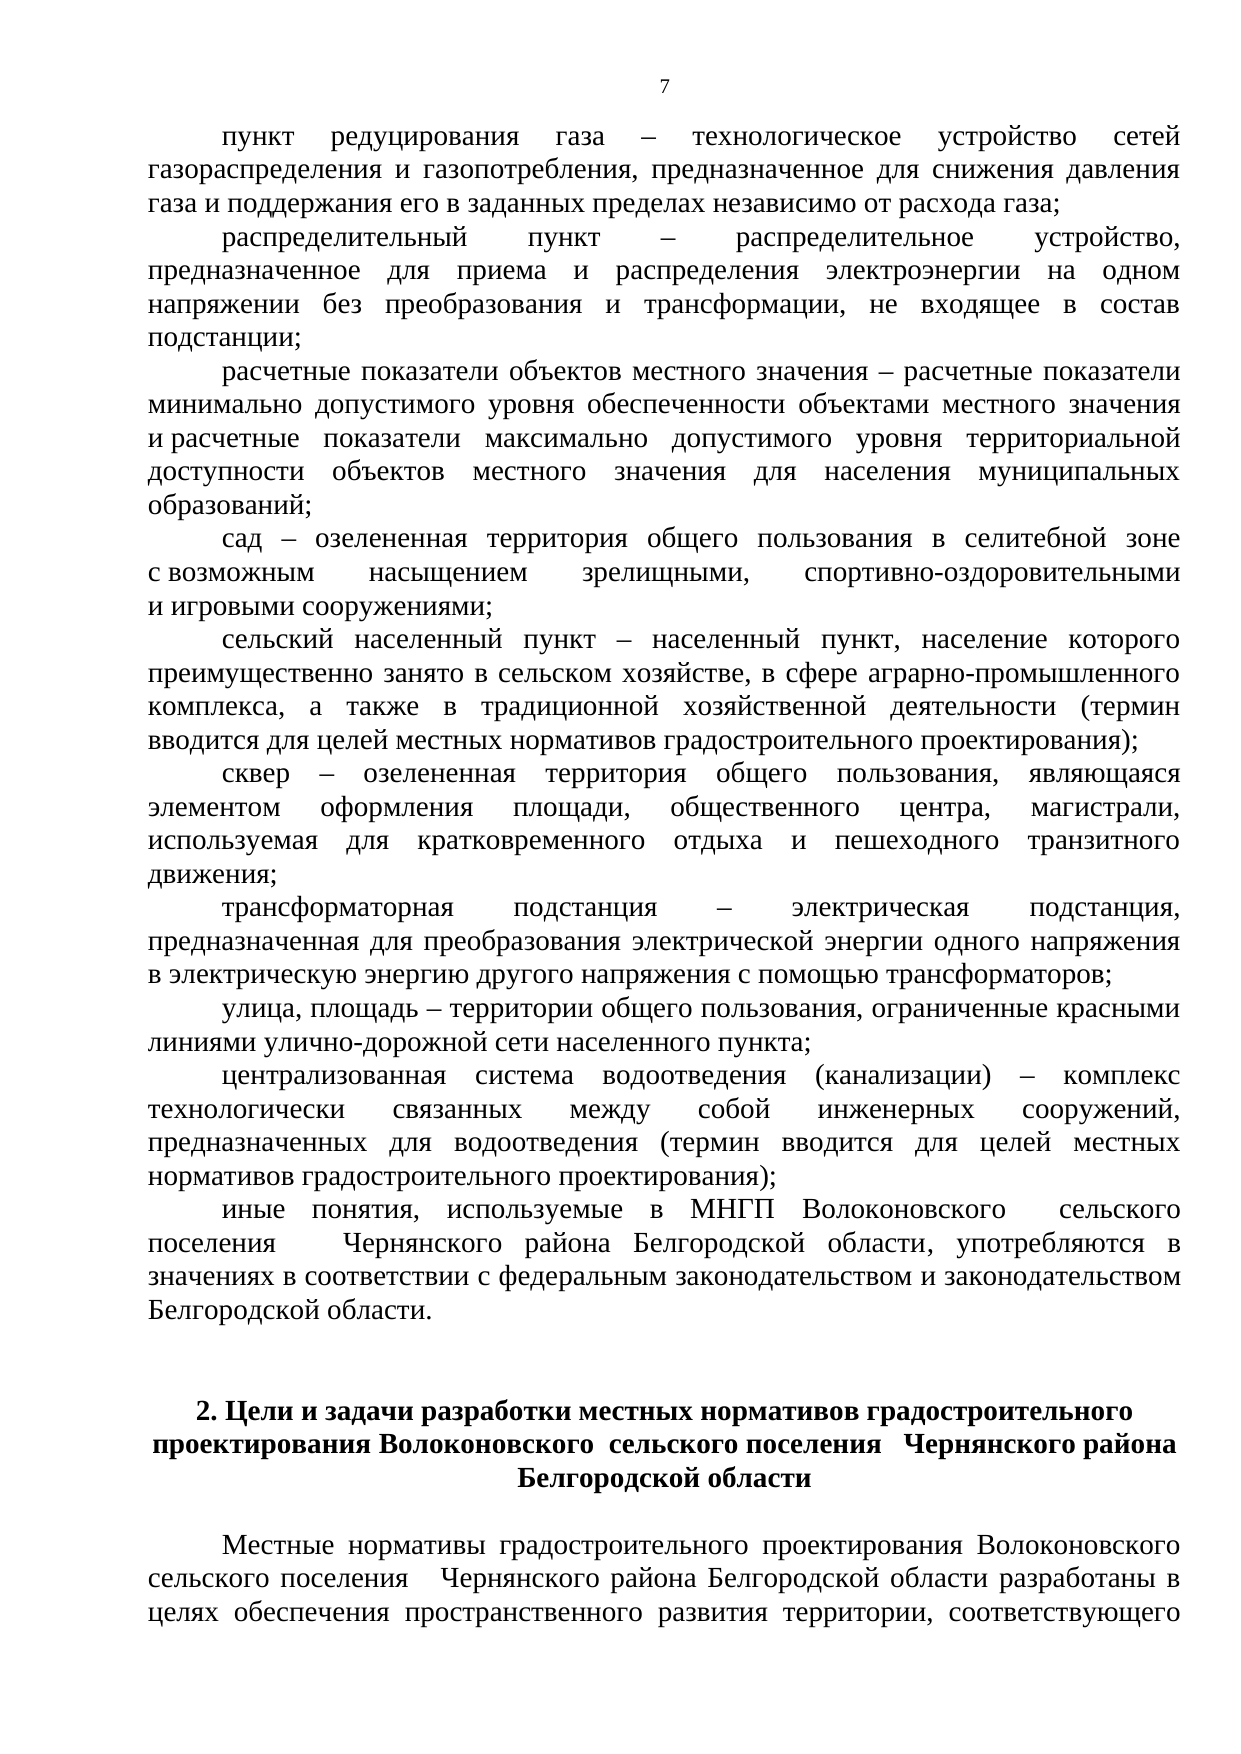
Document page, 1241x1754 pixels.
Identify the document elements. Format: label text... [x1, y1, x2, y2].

text улица, площадь – территории общего пользования, ограниченные красными линиями улично-дорожной сети населенного пункта; [148, 990, 1181, 1057]
text 2. Цели и задачи разработки местных нормативов градостроительного проектирования Волоконовского сельского поселения Чернянского района Белгородской области [148, 1393, 1181, 1493]
text пункт редуцирования газа – технологическое устройство сетей газораспределения и газопотребления, предназначенное для снижения давления газа и поддержания его в заданных пределах независимо от расхода газа; [148, 118, 1181, 219]
text расчетные показатели объектов местного значения – расчетные показатели минимально допустимого уровня обеспеченности объектами местного значения и расчетные показатели максимально допустимого уровня территориальной доступности объектов местного значения для населения муниципальных образований; [148, 353, 1181, 521]
text сельский населенный пункт – населенный пункт, население которого преимущественно занято в сельском хозяйстве, в сфере аграрно-промышленного комплекса, а также в традиционной хозяйственной деятельности (термин вводится для целей местных нормативов градостроительного проектирования); [148, 621, 1181, 755]
text централизованная система водоотведения (канализации) – комплекс технологически связанных между собой инженерных сооружений, предназначенных для водоотведения (термин вводится для целей местных нормативов градостроительного проектирования); [148, 1057, 1181, 1191]
text трансформаторная подстанция – электрическая подстанция, предназначенная для преобразования электрической энергии одного напряжения в электрическую энергию другого напряжения с помощью трансформаторов; [148, 889, 1181, 990]
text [148, 1527, 1181, 1627]
text иные понятия, используемые в МНГП Волоконовского сельского поселения Чернянского района Белгородской области, употребляются в значениях в соответствии с федеральным законодательством и законодательством Белгородской области. [148, 1191, 1181, 1326]
text сквер – озелененная территория общего пользования, являющаяся элементом оформления площади, общественного центра, магистрали, используемая для кратковременного отдыха и пешеходного транзитного движения; [148, 755, 1181, 889]
text сад – озелененная территория общего пользования в селитебной зоне с возможным насыщением зрелищными, спортивно-оздоровительными и игровыми сооружениями; [148, 521, 1181, 621]
text распределительный пункт – распределительное устройство, предназначенное для приема и распределения электроэнергии на одном напряжении без преобразования и трансформации, не входящее в состав подстанции; [148, 219, 1181, 353]
